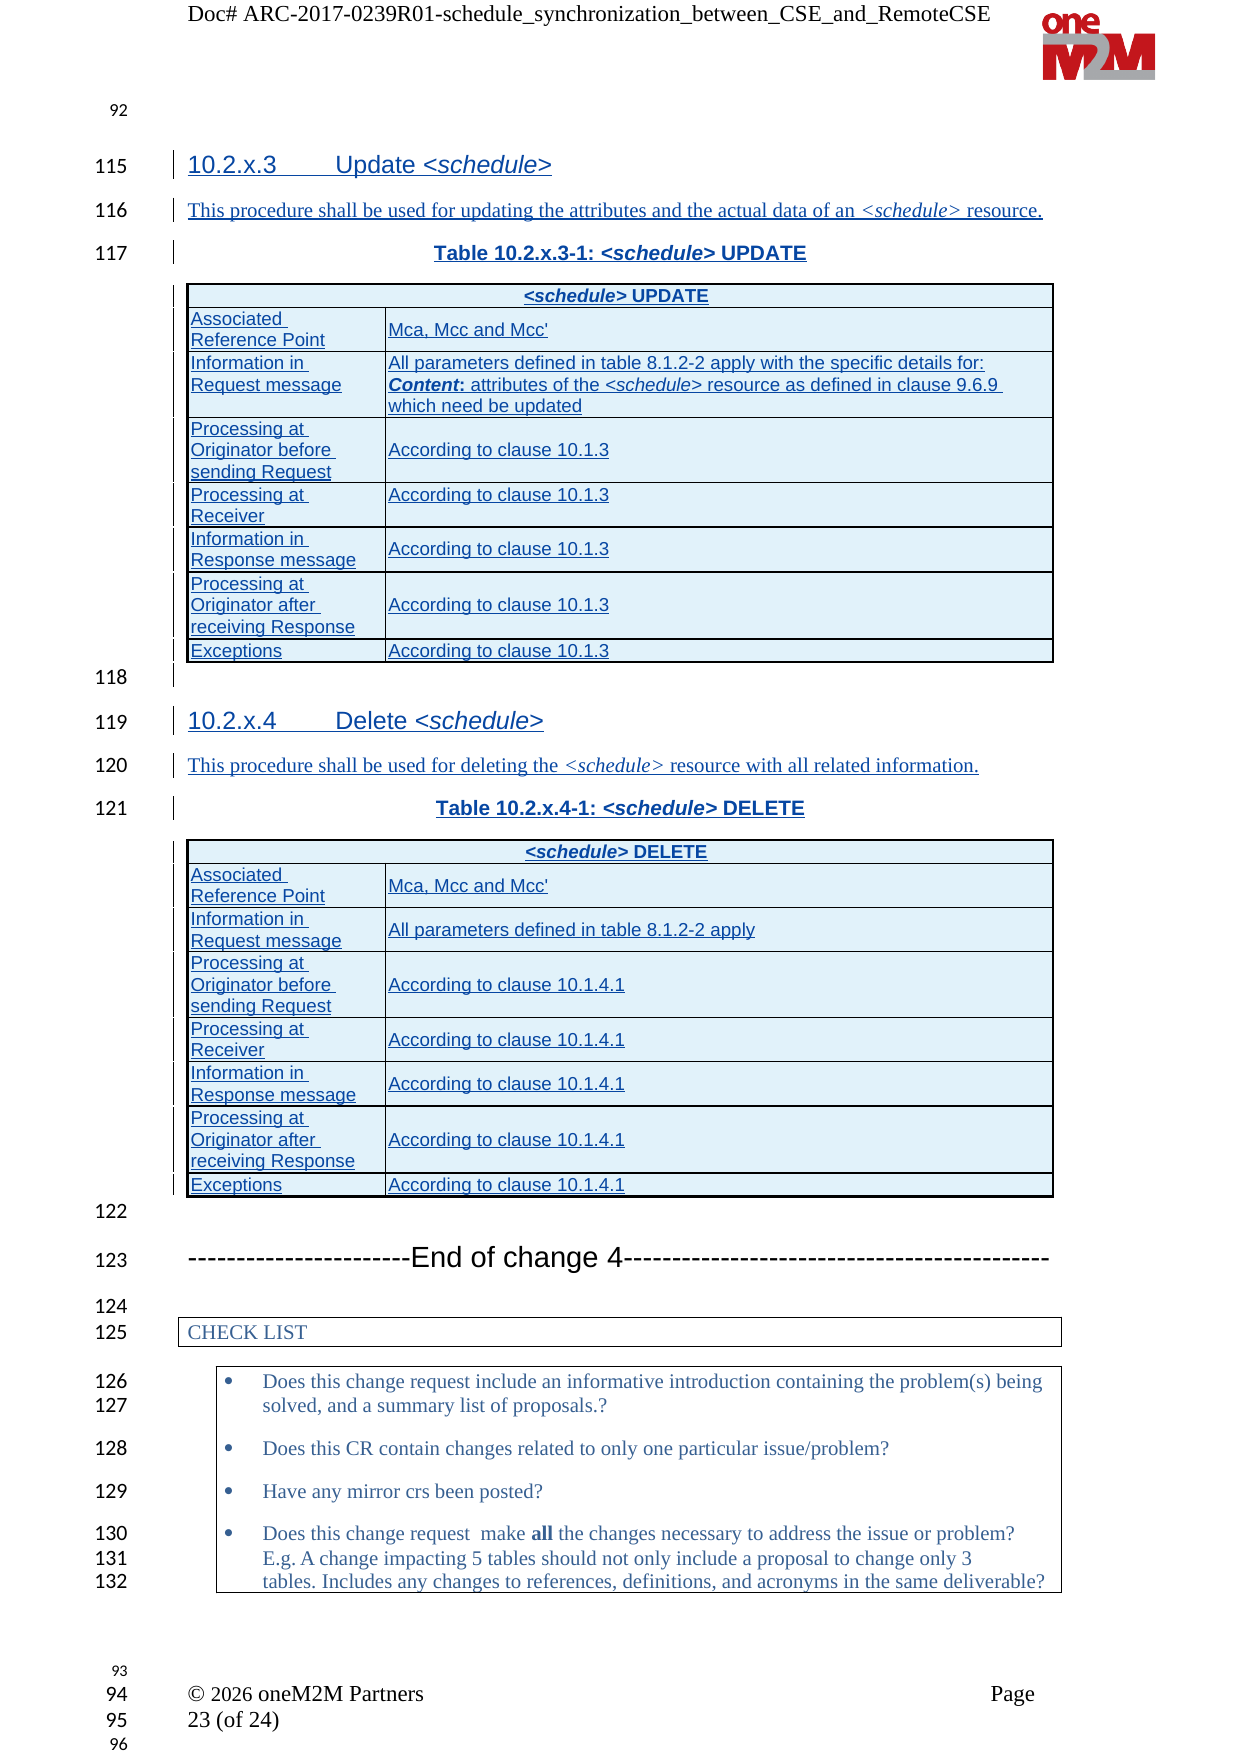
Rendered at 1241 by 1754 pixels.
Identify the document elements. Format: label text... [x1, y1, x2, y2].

picture [1028, 0, 1169, 95]
list Does this change request include an informative introduction containing the problem(s) being solved, and a summary list of proposals.? [217, 1367, 1061, 1417]
list Have any mirror crs been posted? [217, 1475, 1061, 1503]
list Does this change request make all the changes necessary to address the issue or problem? E.g. A change impacting 5 tables should not only include a proposal to change only 3 tables. Includes any changes to references, definitions, and acronyms in the same deliverable? [217, 1518, 1061, 1592]
text CHECK LIST [179, 1318, 1061, 1346]
subtitle -----------------------End of change 4-------------------------------------------- [187, 1240, 1053, 1274]
list Does this CR contain changes related to only one particular issue/problem? [217, 1433, 1061, 1460]
